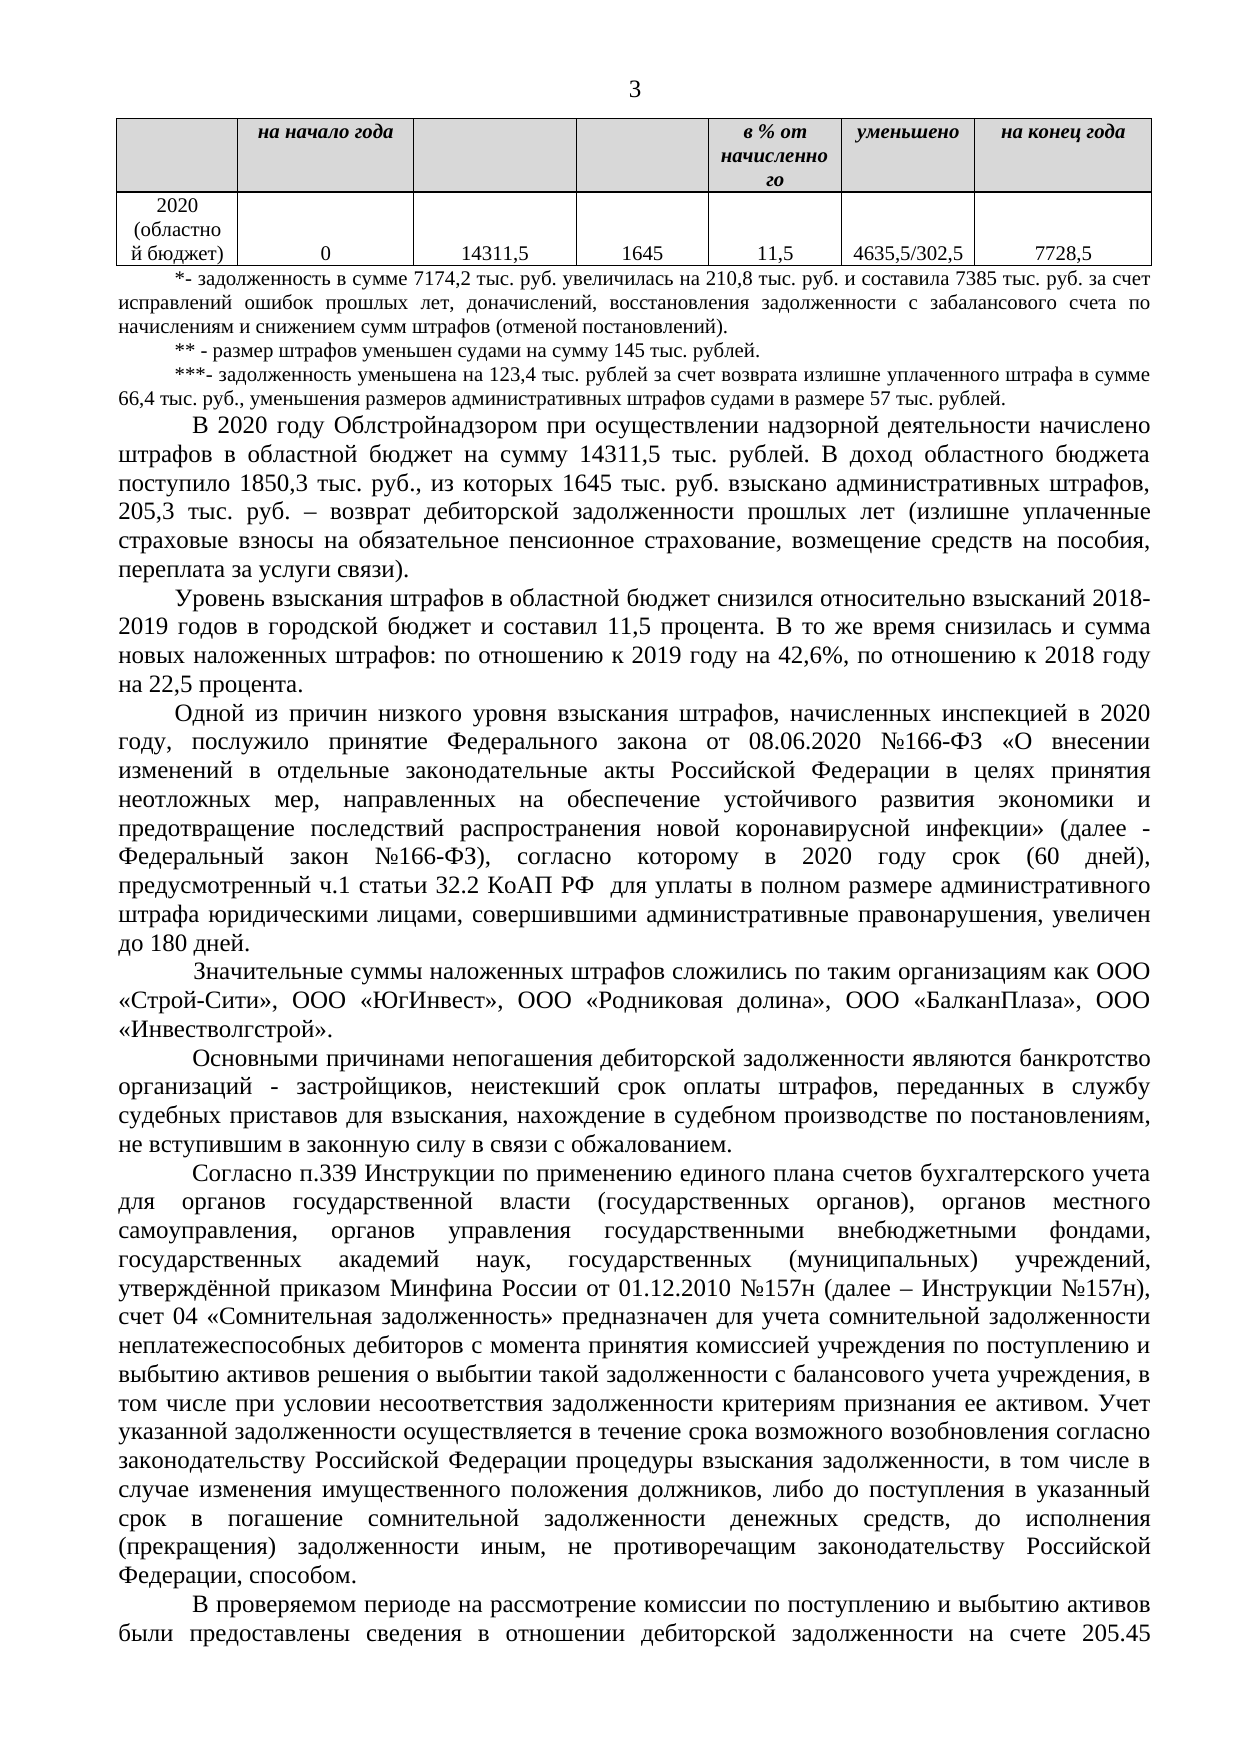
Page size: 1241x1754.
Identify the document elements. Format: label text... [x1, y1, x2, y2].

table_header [975, 119, 1151, 191]
table_header Списано/ уменьшено [842, 119, 974, 191]
table_cell 1645 [577, 193, 708, 265]
text Одной из причин низкого уровня взыскания штрафов, начисленных инспекцией в 2020 году, послужило принятие Федерального закона от 08.06.2020 №166-ФЗ «О внесении изменений в отдельные законодательные акты Российской Федерации в целях принятия неотложных мер, направленных на обеспечение устойчивого развития экономики и предотвращение последствий распространения новой коронавирусной инфекции» (далее - Федеральный закон №166-ФЗ), согласно которому в 2020 году срок (60 дней), предусмотренный ч.1 статьи 32.2 КоАП РФ для уплаты в полном размере административного штрафа юридическими лицами, совершившими административные правонарушения, увеличен до 180 дней. [118, 698, 1152, 956]
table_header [238, 119, 413, 191]
table_cell 2020 (областной бюджет) [117, 193, 237, 265]
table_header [709, 119, 841, 191]
text Значительные суммы наложенных штрафов сложились по таким организациям как ООО «Строй-Сити», ООО «ЮгИнвест», ООО «Родниковая долина», ООО «БалканПлаза», ООО «Инвестволгстрой». [118, 956, 1152, 1043]
table_cell 7728,5 [975, 193, 1151, 265]
text *- задолженность в сумме 7174,2 тыс. руб. увеличилась на 210,8 тыс. руб. и составила 7385 тыс. руб. за счет исправлений ошибок прошлых лет, доначислений, восстановления задолженности с забалансового счета по начислениям и снижением сумм штрафов (отменой постановлений). [118, 266, 1152, 338]
table_header Год [117, 119, 237, 191]
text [118, 1589, 1152, 1646]
text ** - размер штрафов уменьшен судами на сумму 145 тыс. рублей. [118, 338, 1152, 362]
table_cell 14311,5 [414, 193, 576, 265]
text В 2020 году Облстройнадзором при осуществлении надзорной деятельности начислено штрафов в областной бюджет на сумму 14311,5 тыс. рублей. В доход областного бюджета поступило 1850,3 тыс. руб., из которых 1645 тыс. руб. взыскано административных штрафов, 205,3 тыс. руб. – возврат дебиторской задолженности прошлых лет (излишне уплаченные страховые взносы на обязательное пенсионное страхование, возмещение средств на пособия, переплата за услуги связи). [118, 410, 1152, 583]
table_cell 4635,5/302,5 [842, 193, 974, 265]
table_cell 0 [238, 193, 413, 265]
text Основными причинами непогашения дебиторской задолженности являются банкротство организаций - застройщиков, неистекший срок оплаты штрафов, переданных в службу судебных приставов для взыскания, нахождение в судебном производстве по постановлениям, не вступившим в законную силу в связи с обжалованием. [118, 1043, 1152, 1158]
table_cell 11,5 [709, 193, 841, 265]
text Согласно п.339 Инструкции по применению единого плана счетов бухгалтерского учета для органов государственной власти (государственных органов), органов местного самоуправления, органов управления государственными внебюджетными фондами, государственных академий наук, государственных (муниципальных) учреждений, утверждённой приказом Минфина России от 01.12.2010 №157н (далее – Инструкции №157н), счет 04 «Сомнительная задолженность» предназначен для учета сомнительной задолженности неплатежеспособных дебиторов с момента принятия комиссией учреждения по поступлению и выбытию активов решения о выбытии такой задолженности с балансового учета учреждения, в том числе при условии несоответствия задолженности критериям признания ее активом. Учет указанной задолженности осуществляется в течение срока возможного возобновления согласно законодательству Российской Федерации процедуры взыскания задолженности, в том числе в случае изменения имущественного положения должников, либо до поступления в указанный срок в погашение сомнительной задолженности денежных средств, до исполнения (прекращения) задолженности иным, не противоречащим законодательству Российской Федерации, способом. [118, 1158, 1152, 1589]
text Уровень взыскания штрафов в областной бюджет снизился относительно взысканий 2018-2019 годов в городской бюджет и составил 11,5 процента. В то же время снизилась и сумма новых наложенных штрафов: по отношению к 2019 году на 42,6%, по отношению к 2018 году на 22,5 процента. [118, 583, 1152, 698]
table_header Начислено [414, 119, 576, 191]
table_header Поступило [577, 119, 708, 191]
text ***- задолженность уменьшена на 123,4 тыс. рублей за счет возврата излишне уплаченного штрафа в сумме 66,4 тыс. руб., уменьшения размеров административных штрафов судами в размере 57 тыс. рублей. [118, 362, 1152, 410]
